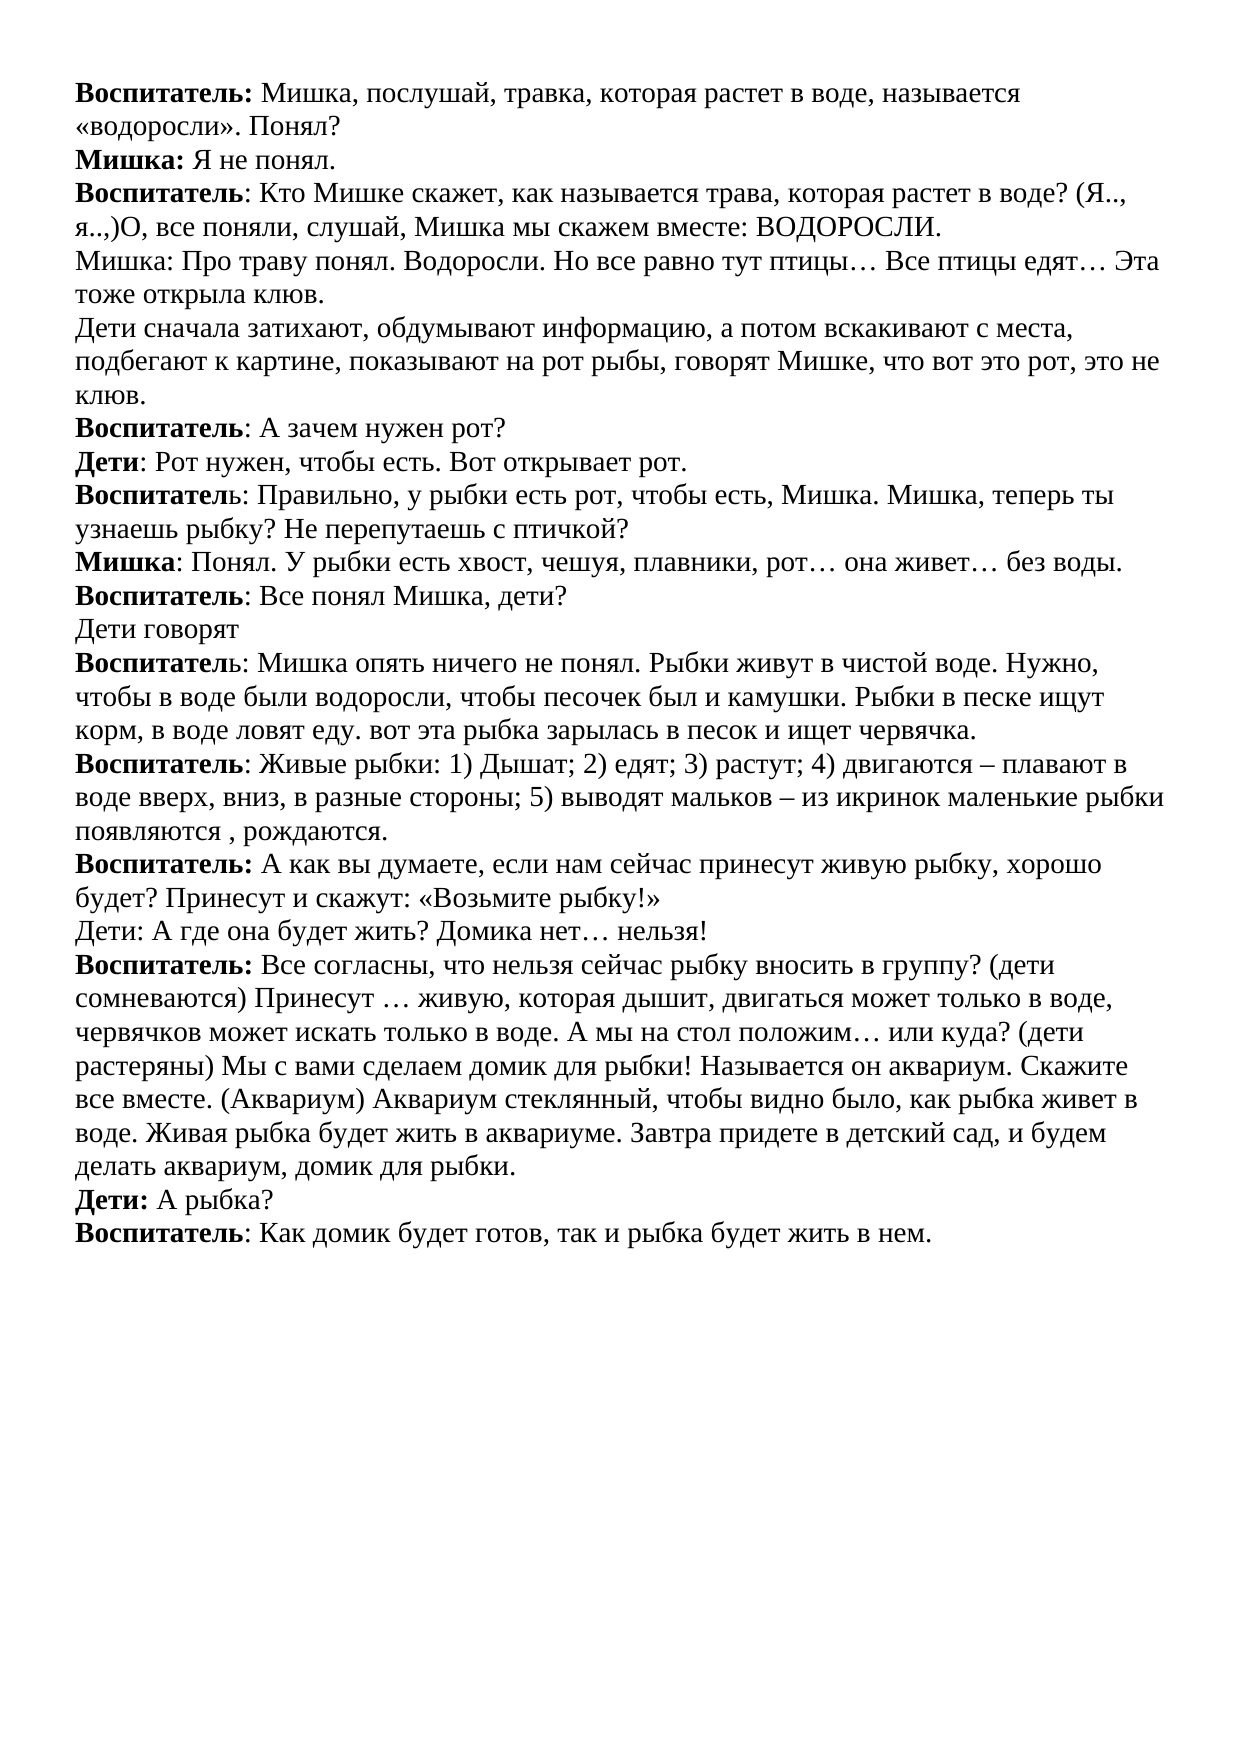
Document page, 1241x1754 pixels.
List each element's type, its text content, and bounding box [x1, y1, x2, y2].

text Воспитатель: Мишка опять ничего не понял. Рыбки живут в чистой воде. Нужно, чтобы в воде были водоросли, чтобы песочек был и камушки. Рыбки в песке ищут корм, в воде ловят еду. вот эта рыбка зарылась в песок и ищет червячка. [75, 645, 1165, 746]
text Мишка: Я не понял. [75, 142, 1165, 176]
text Воспитатель: Живые рыбки: 1) Дышат; 2) едят; 3) растут; 4) двигаются – плавают в воде вверх, вниз, в разные стороны; 5) выводят мальков – из икринок маленькие рыбки появляются , рождаются. [75, 746, 1165, 846]
text Дети: А где она будет жить? Домика нет… нельзя! [75, 913, 1165, 947]
text Дети сначала затихают, обдумывают информацию, а потом вскакивают с места, подбегают к картине, показывают на рот рыбы, говорят Мишке, что вот это рот, это не клюв. [75, 310, 1165, 410]
text Воспитатель: А как вы думаете, если нам сейчас принесут живую рыбку, хорошо будет? Принесут и скажут: «Возьмите рыбку!» [75, 846, 1165, 913]
text Воспитатель: Все согласны, что нельзя сейчас рыбку вносить в группу? (дети сомневаются) Принесут … живую, которая дышит, двигаться может только в воде, червячков может искать только в воде. А мы на стол положим… или куда? (дети растеряны) Мы с вами сделаем домик для рыбки! Называется он аквариум. Скажите все вместе. (Аквариум) Аквариум стеклянный, чтобы видно было, как рыбка живет в воде. Живая рыбка будет жить в аквариуме. Завтра придете в детский сад, и будем делать аквариум, домик для рыбки. [75, 947, 1165, 1182]
text Воспитатель: Мишка, послушай, травка, которая растет в воде, называется «водоросли». Понял? [75, 75, 1165, 142]
text Воспитатель: Кто Мишке скажет, как называется трава, которая растет в воде? (Я.., я..,)О, все поняли, слушай, Мишка мы скажем вместе: ВОДОРОСЛИ. [75, 176, 1165, 243]
text Мишка: Про траву понял. Водоросли. Но все равно тут птицы… Все птицы едят… Эта тоже открыла клюв. [75, 243, 1165, 310]
text Воспитатель: Все понял Мишка, дети? [75, 578, 1165, 612]
text Дети: А рыбка? [75, 1182, 1165, 1215]
text Дети: Рот нужен, чтобы есть. Вот открывает рот. [75, 444, 1165, 477]
text Мишка: Понял. У рыбки есть хвост, чешуя, плавники, рот… она живет… без воды. [75, 544, 1165, 578]
text Дети говорят [75, 612, 1165, 645]
text Воспитатель: Правильно, у рыбки есть рот, чтобы есть, Мишка. Мишка, теперь ты узнаешь рыбку? Не перепутаешь с птичкой? [75, 477, 1165, 544]
text Воспитатель: А зачем нужен рот? [75, 410, 1165, 444]
text Воспитатель: Как домик будет готов, так и рыбка будет жить в нем. [75, 1215, 1165, 1249]
